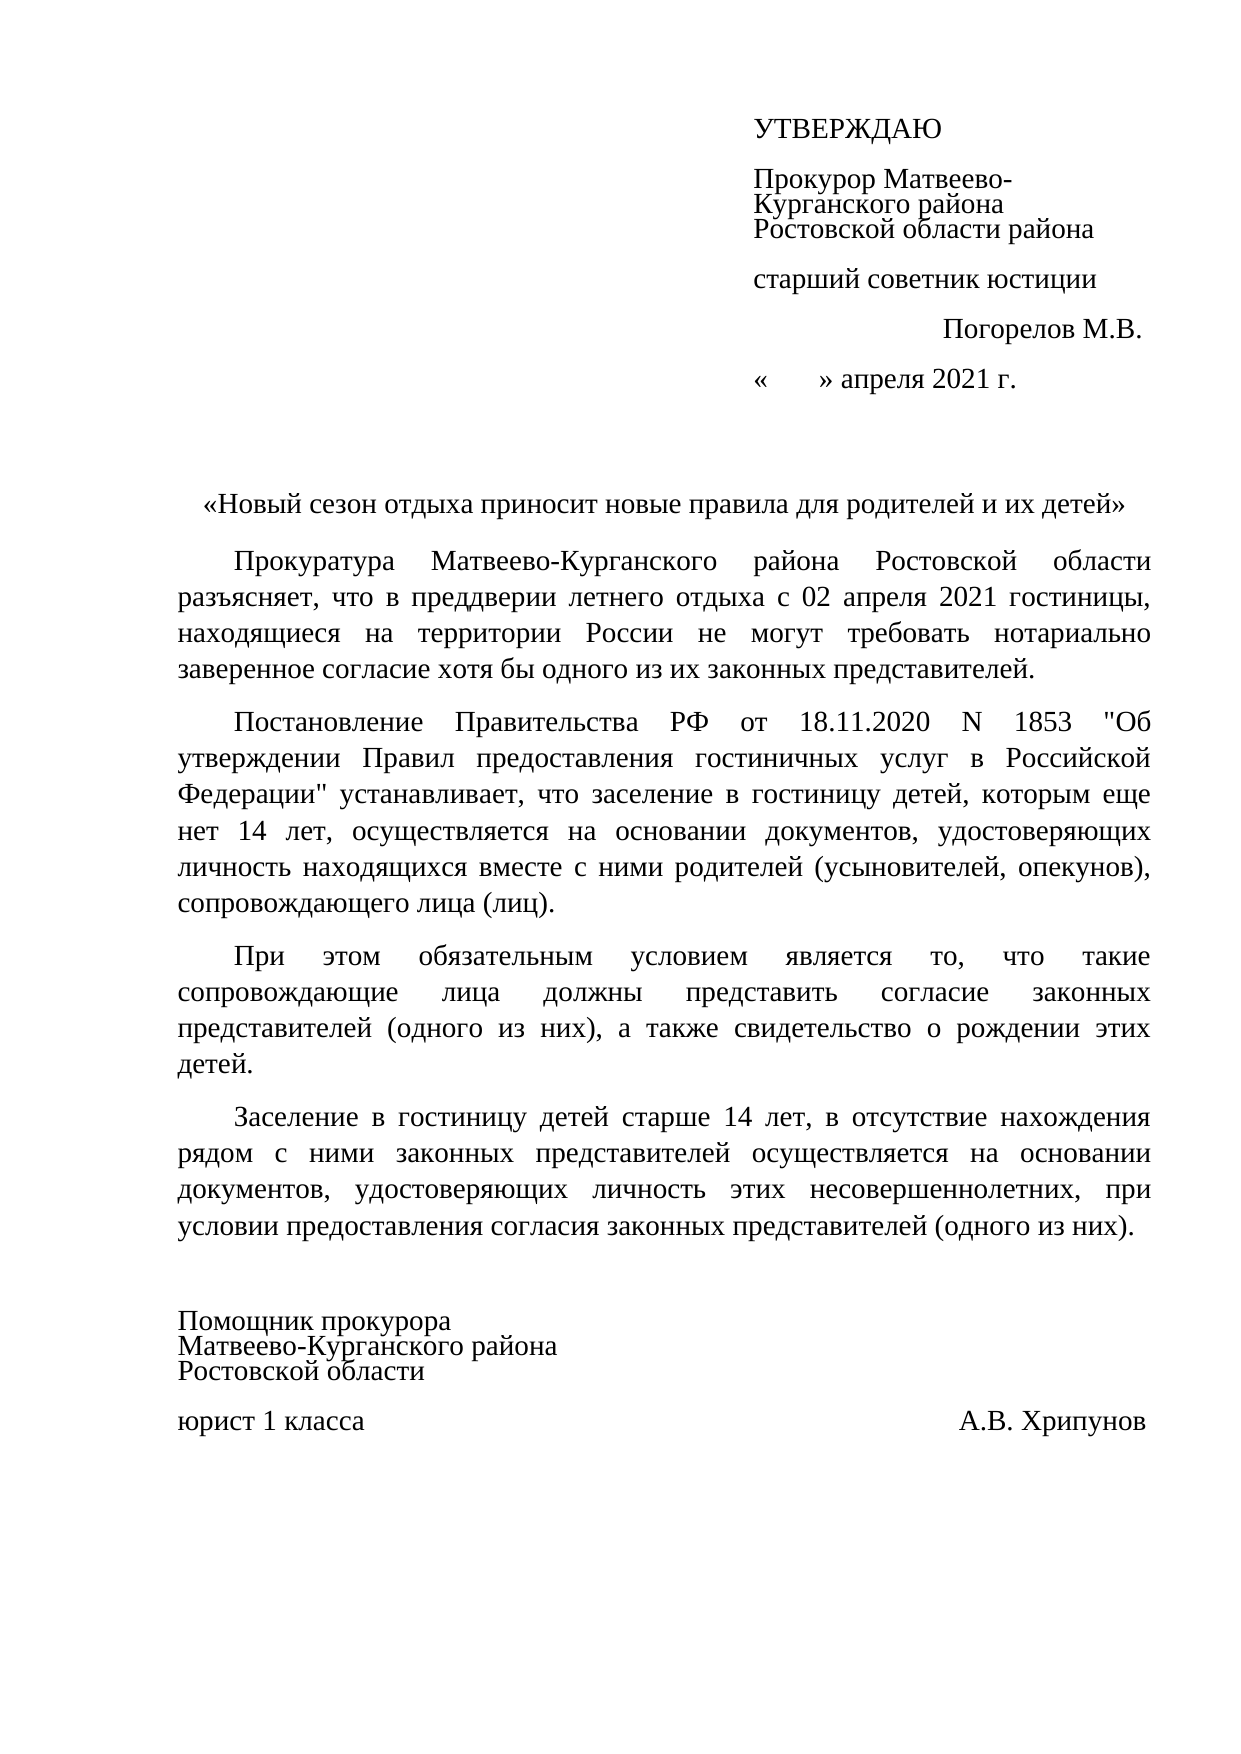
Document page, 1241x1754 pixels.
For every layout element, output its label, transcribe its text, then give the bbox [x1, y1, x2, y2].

text Прокуратура Матвеево-Курганского района Ростовской области разъясняет, что в преддверии летнего отдыха с 02 апреля 2021 гостиницы, находящиеся на территории России не могут требовать нотариально заверенное согласие хотя бы одного из их законных представителей. [177, 543, 1152, 685]
text УТВЕРЖДАЮ [753, 118, 1152, 143]
text Прокурор Матвеево-Курганского района Ростовской области района [753, 168, 1152, 243]
text Ростовской области [177, 1360, 1152, 1385]
text Погорелов М.В. [753, 318, 1152, 343]
text «Новый сезон отдыха приносит новые правила для родителей и их детей» [177, 493, 1152, 518]
text Помощник прокурора [177, 1310, 1152, 1335]
text « » апреля 2021 г. [753, 368, 1152, 393]
text Заселение в гостиницу детей старше 14 лет, в отсутствие нахождения рядом с ними законных представителей осуществляется на основании документов, удостоверяющих личность этих несовершеннолетних, при условии предоставления согласия законных представителей (одного из них). [177, 1099, 1152, 1241]
text Матвеево-Курганского района [177, 1335, 1152, 1360]
text При этом обязательным условием является то, что такие сопровождающие лица должны представить согласие законных представителей (одного из них), а также свидетельство о рождении этих детей. [177, 938, 1152, 1080]
text юрист 1 класса А.В. Хрипунов [177, 1410, 1152, 1435]
text старший советник юстиции [753, 268, 1152, 293]
text Постановление Правительства РФ от 18.11.2020 N 1853 "Об утверждении Правил предоставления гостиничных услуг в Российской Федерации" устанавливает, что заселение в гостиницу детей, которым еще нет 14 лет, осуществляется на основании документов, удостоверяющих личность находящихся вместе с ними родителей (усыновителей, опекунов), сопровождающего лица (лиц). [177, 704, 1152, 919]
